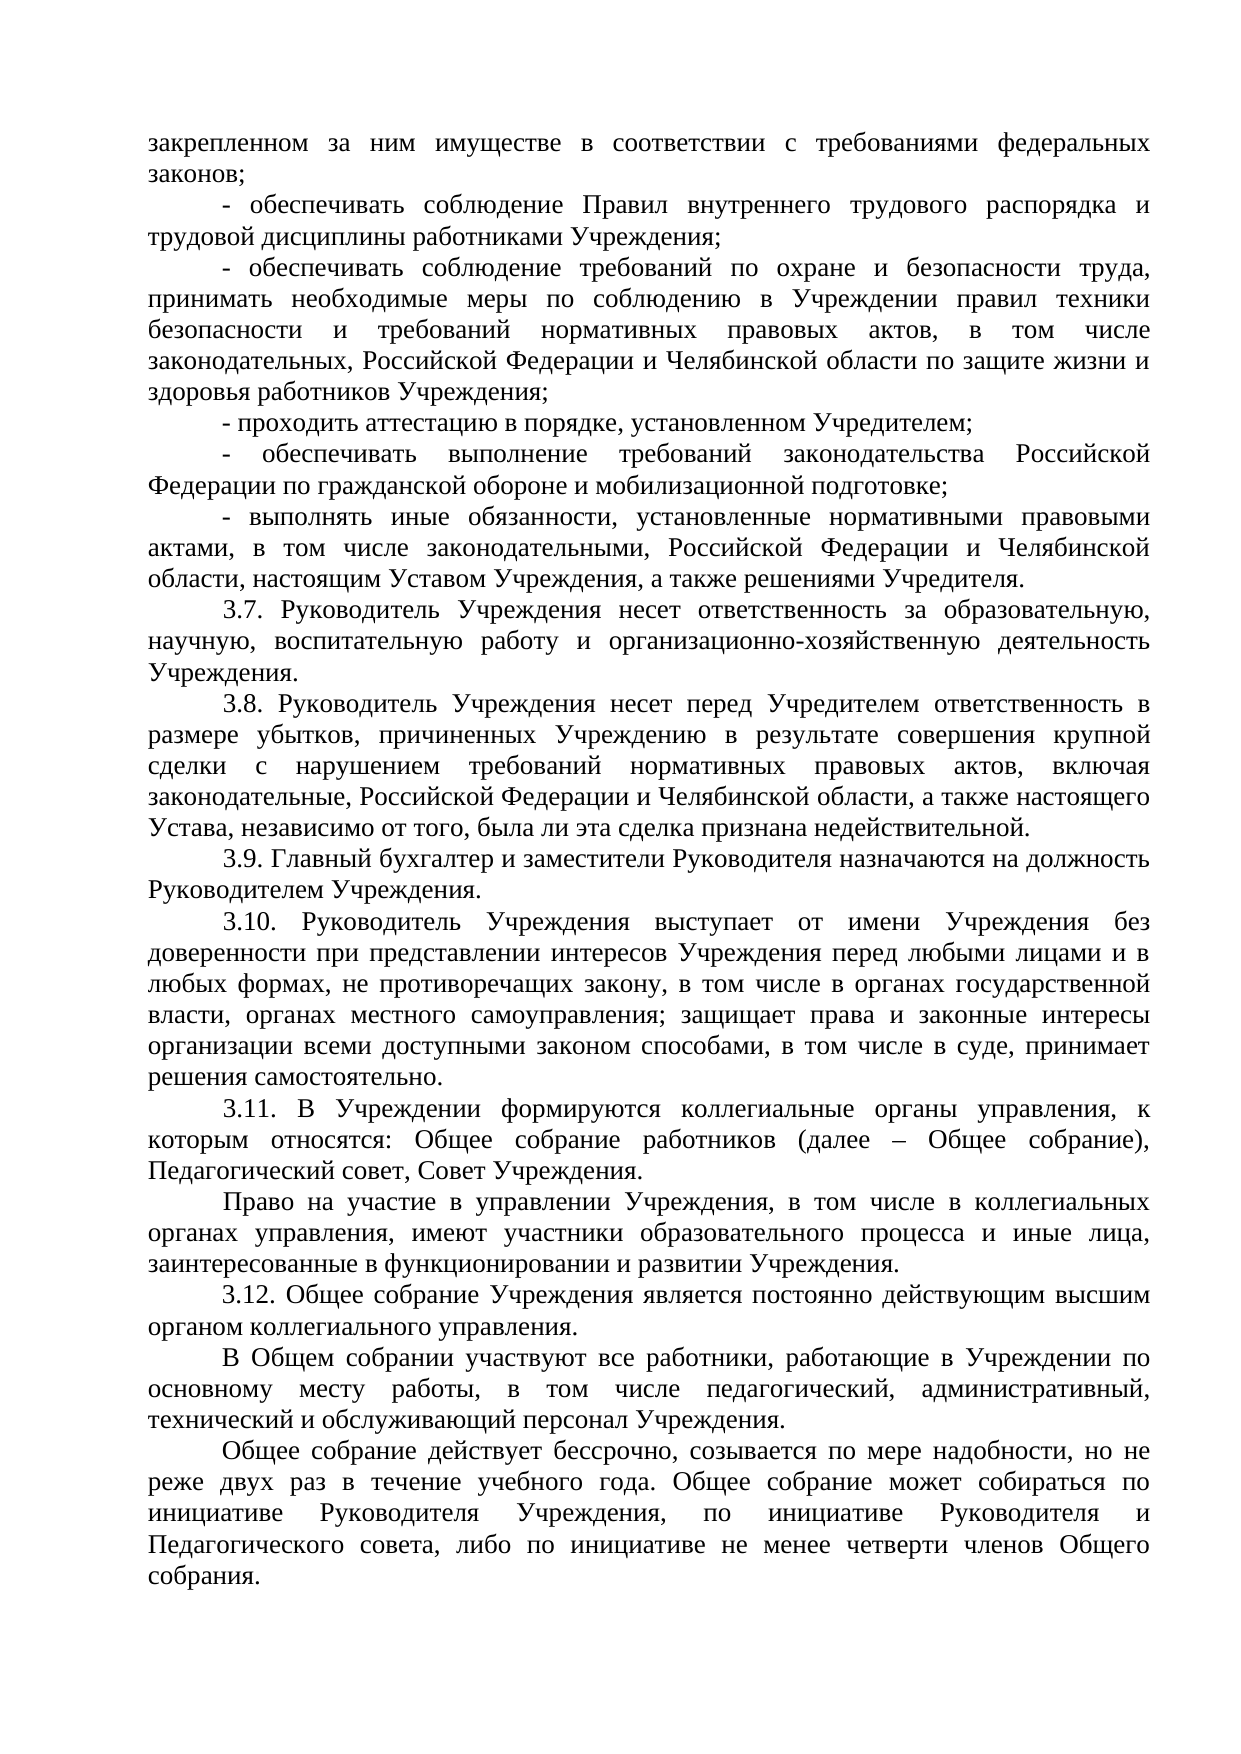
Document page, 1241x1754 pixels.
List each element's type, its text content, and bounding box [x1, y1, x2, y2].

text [148, 126, 1152, 188]
text - обеспечивать соблюдение Правил внутреннего трудового распорядка и трудовой дисциплины работниками Учреждения; [148, 188, 1152, 251]
text 3.10. Руководитель Учреждения выступает от имени Учреждения без доверенности при представлении интересов Учреждения перед любыми лицами и в любых формах, не противоречащих закону, в том числе в органах государственной власти, органах местного самоуправления; защищает права и законные интересы организации всеми доступными законом способами, в том числе в суде, принимает решения самостоятельно. [148, 905, 1152, 1092]
text 3.8. Руководитель Учреждения несет перед Учредителем ответственность в размере убытков, причиненных Учреждению в результате совершения крупной сделки с нарушением требований нормативных правовых актов, включая законодательные, Российской Федерации и Челябинской области, а также настоящего Устава, независимо от того, была ли эта сделка признана недействительной. [148, 687, 1152, 842]
text Право на участие в управлении Учреждения, в том числе в коллегиальных органах управления, имеют участники образовательного процесса и иные лица, заинтересованные в функционировании и развитии Учреждения. [148, 1185, 1152, 1278]
text 3.11. В Учреждении формируются коллегиальные органы управления, к которым относятся: Общее собрание работников (далее – Общее собрание), Педагогический совет, Совет Учреждения. [148, 1092, 1152, 1185]
text - проходить аттестацию в порядке, установленном Учредителем; [148, 406, 1152, 438]
text Общее собрание действует бессрочно, созывается по мере надобности, но не реже двух раз в течение учебного года. Общее собрание может собираться по инициативе Руководителя Учреждения, по инициативе Руководителя и Педагогического совета, либо по инициативе не менее четверти членов Общего собрания. [148, 1434, 1152, 1590]
text 3.9. Главный бухгалтер и заместители Руководителя назначаются на должность Руководителем Учреждения. [148, 842, 1152, 905]
text 3.7. Руководитель Учреждения несет ответственность за образовательную, научную, воспитательную работу и организационно-хозяйственную деятельность Учреждения. [148, 593, 1152, 687]
text - выполнять иные обязанности, установленные нормативными правовыми актами, в том числе законодательными, Российской Федерации и Челябинской области, настоящим Уставом Учреждения, а также решениями Учредителя. [148, 500, 1152, 593]
text В Общем собрании участвуют все работники, работающие в Учреждении по основному месту работы, в том числе педагогический, административный, технический и обслуживающий персонал Учреждения. [148, 1341, 1152, 1434]
text - обеспечивать соблюдение требований по охране и безопасности труда, принимать необходимые меры по соблюдению в Учреждении правил техники безопасности и требований нормативных правовых актов, в том числе законодательных, Российской Федерации и Челябинской области по защите жизни и здоровья работников Учреждения; [148, 251, 1152, 406]
text - обеспечивать выполнение требований законодательства Российской Федерации по гражданской обороне и мобилизационной подготовке; [148, 438, 1152, 500]
text 3.12. Общее собрание Учреждения является постоянно действующим высшим органом коллегиального управления. [148, 1278, 1152, 1341]
